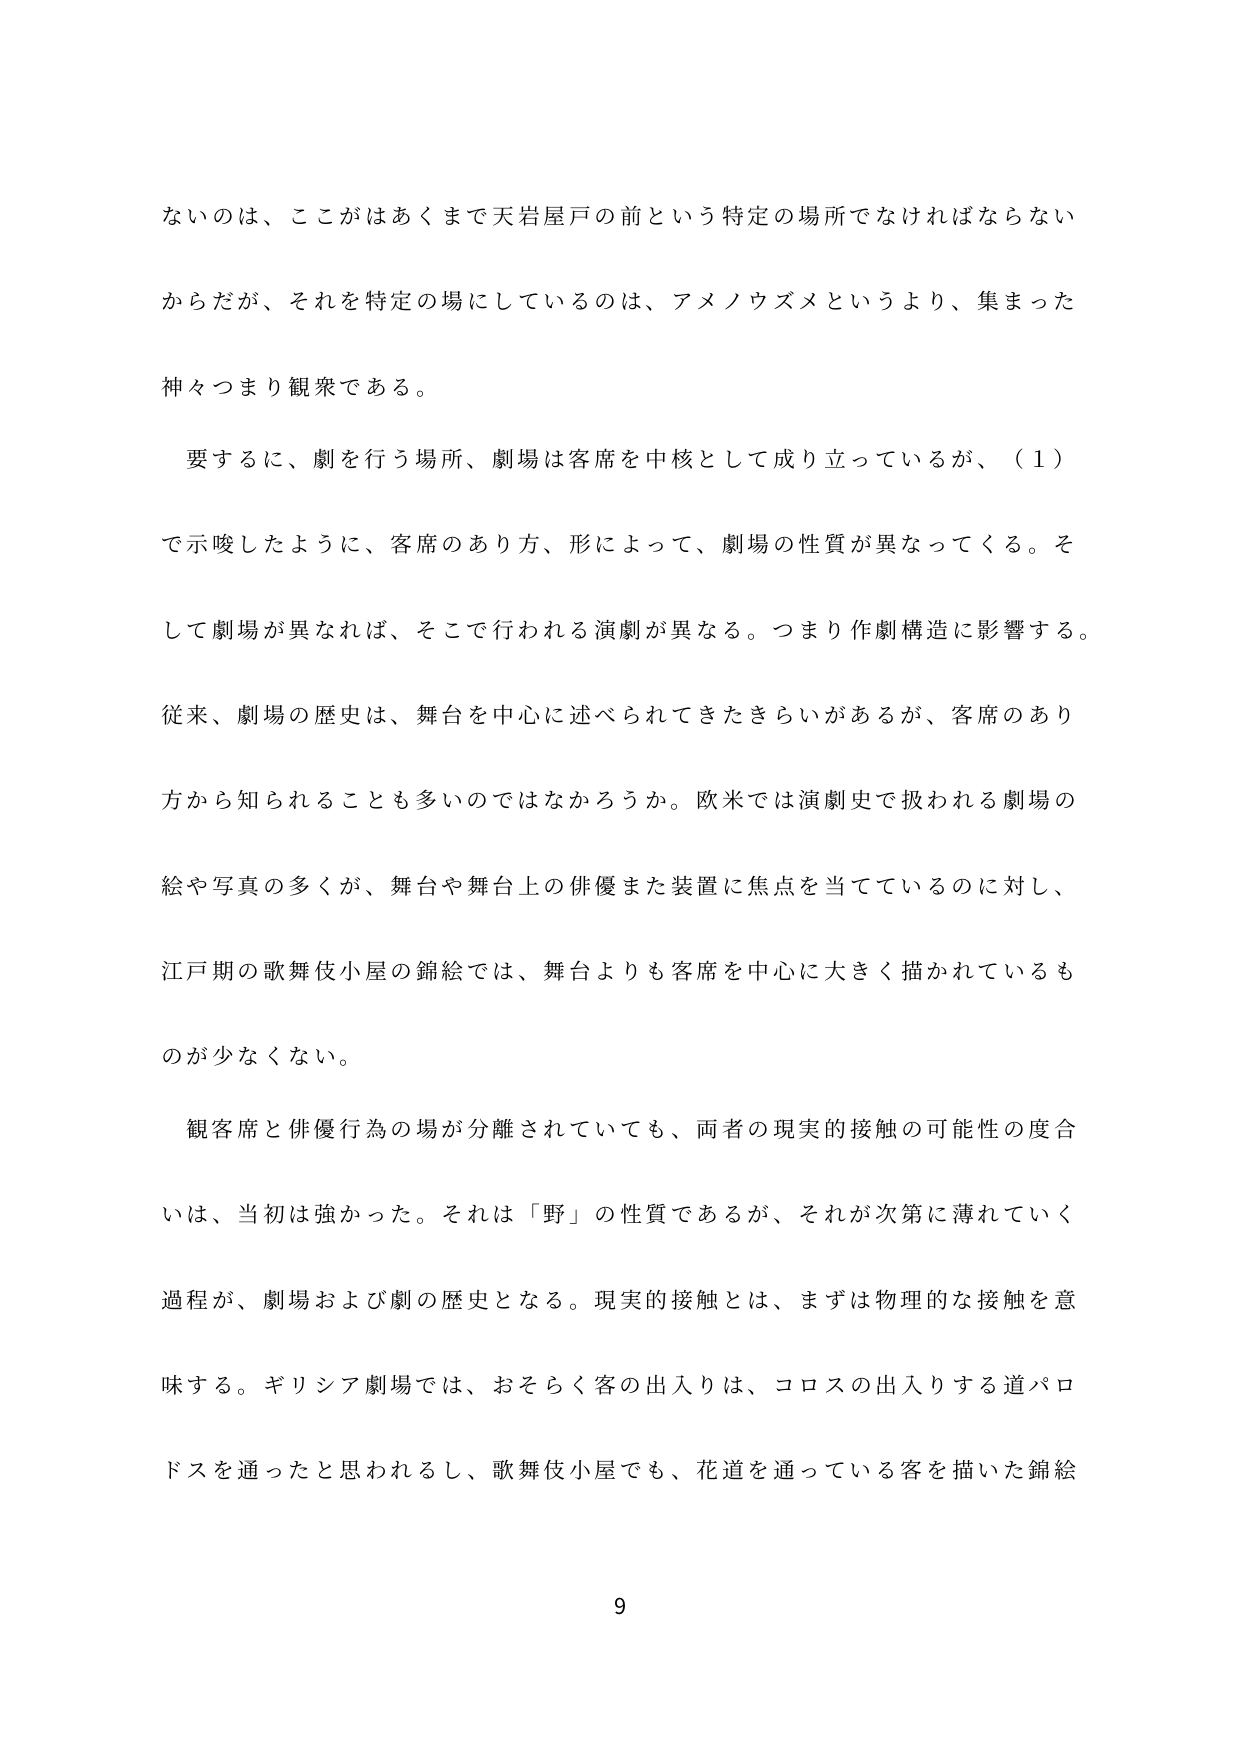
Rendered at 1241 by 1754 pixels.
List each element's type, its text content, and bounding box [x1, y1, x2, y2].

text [161, 186, 1079, 414]
text 要するに、劇を行う場所、劇場は客席を中核として成り立っているが、（１）で示唆したように、客席のあり方、形によって、劇場の性質が異なってくる。そして劇場が異なれば、そこで行われる演劇が異なる。つまり作劇構造に影響する。従来、劇場の歴史は、舞台を中心に述べられてきたきらいがあるが、客席のあり方から知られることも多いのではなかろうか。欧米では演劇史で扱われる劇場の絵や写真の多くが、舞台や舞台上の俳優また装置に焦点を当てているのに対し、江戸期の歌舞伎小屋の錦絵では、舞台よりも客席を中心に大きく描かれているものが少なくない。 [161, 430, 1079, 1084]
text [161, 1099, 1079, 1498]
